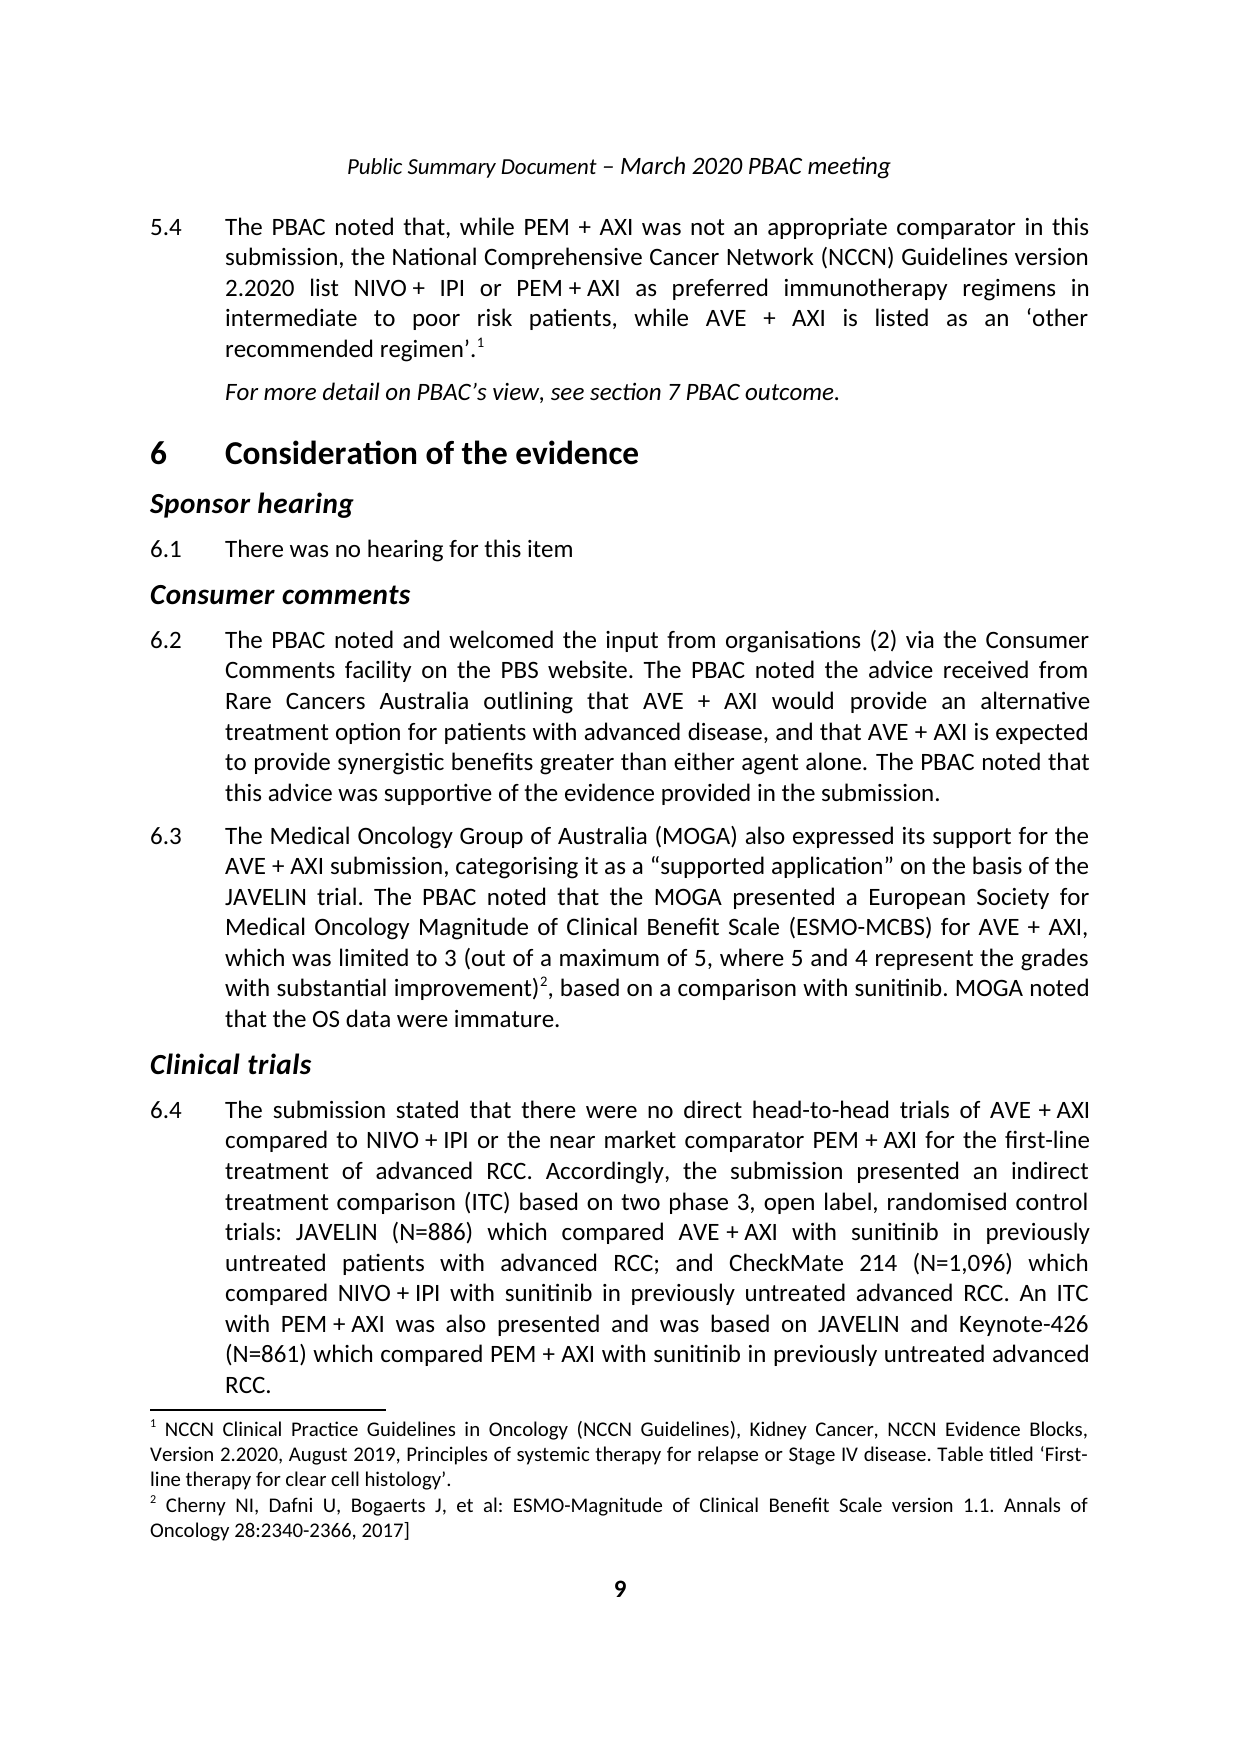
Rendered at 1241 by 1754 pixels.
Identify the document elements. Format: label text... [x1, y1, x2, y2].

subtitle Consumer comments [150, 576, 1090, 612]
subtitle Clinical trials [150, 1046, 1090, 1082]
text There was no hearing for this item [150, 533, 1090, 563]
text The PBAC noted and welcomed the input from organisations (2) via the Consumer Comments facility on the PBS website. The PBAC noted the advice received from Rare Cancers Australia outlining that AVE + AXI would provide an alternative treatment option for patients with advanced disease, and that AVE + AXI is expected to provide synergistic benefits greater than either agent alone. The PBAC noted that this advice was supportive of the evidence provided in the submission. [150, 624, 1090, 807]
list For more detail on PBAC’s view, see section 7 PBAC outcome. [150, 376, 1090, 407]
subtitle Sponsor hearing [150, 485, 1090, 521]
text The Medical Oncology Group of Australia (MOGA) also expressed its support for the AVE + AXI submission, categorising it as a “supported application” on the basis of the JAVELIN trial. The PBAC noted that the MOGA presented a European Society for Medical Oncology Magnitude of Clinical Benefit Scale (ESMO-MCBS) for AVE + AXI, which was limited to 3 (out of a maximum of 5, where 5 and 4 represent the grades with substantial improvement), based on a comparison with sunitinib. MOGA noted that the OS data were immature. [150, 820, 1090, 1033]
subtitle Consideration of the evidence [150, 432, 1090, 472]
text The submission stated that there were no direct head-to-head trials of AVE + AXI compared to NIVO + IPI or the near market comparator PEM + AXI for the first-line treatment of advanced RCC. Accordingly, the submission presented an indirect treatment comparison (ITC) based on two phase 3, open label, randomised control trials: JAVELIN (N=886) which compared AVE + AXI with sunitinib in previously untreated patients with advanced RCC; and CheckMate 214 (N=1,096) which compared NIVO + IPI with sunitinib in previously untreated advanced RCC. An ITC with PEM + AXI was also presented and was based on JAVELIN and Keynote-426 (N=861) which compared PEM + AXI with sunitinib in previously untreated advanced RCC. [150, 1094, 1090, 1399]
text The PBAC noted that, while PEM + AXI was not an appropriate comparator in this submission, the National Comprehensive Cancer Network (NCCN) Guidelines version 2.2020 list NIVO + IPI or PEM + AXI as preferred immunotherapy regimens in intermediate to poor risk patients, while AVE + AXI is listed as an ‘other recommended regimen’. [150, 211, 1090, 364]
